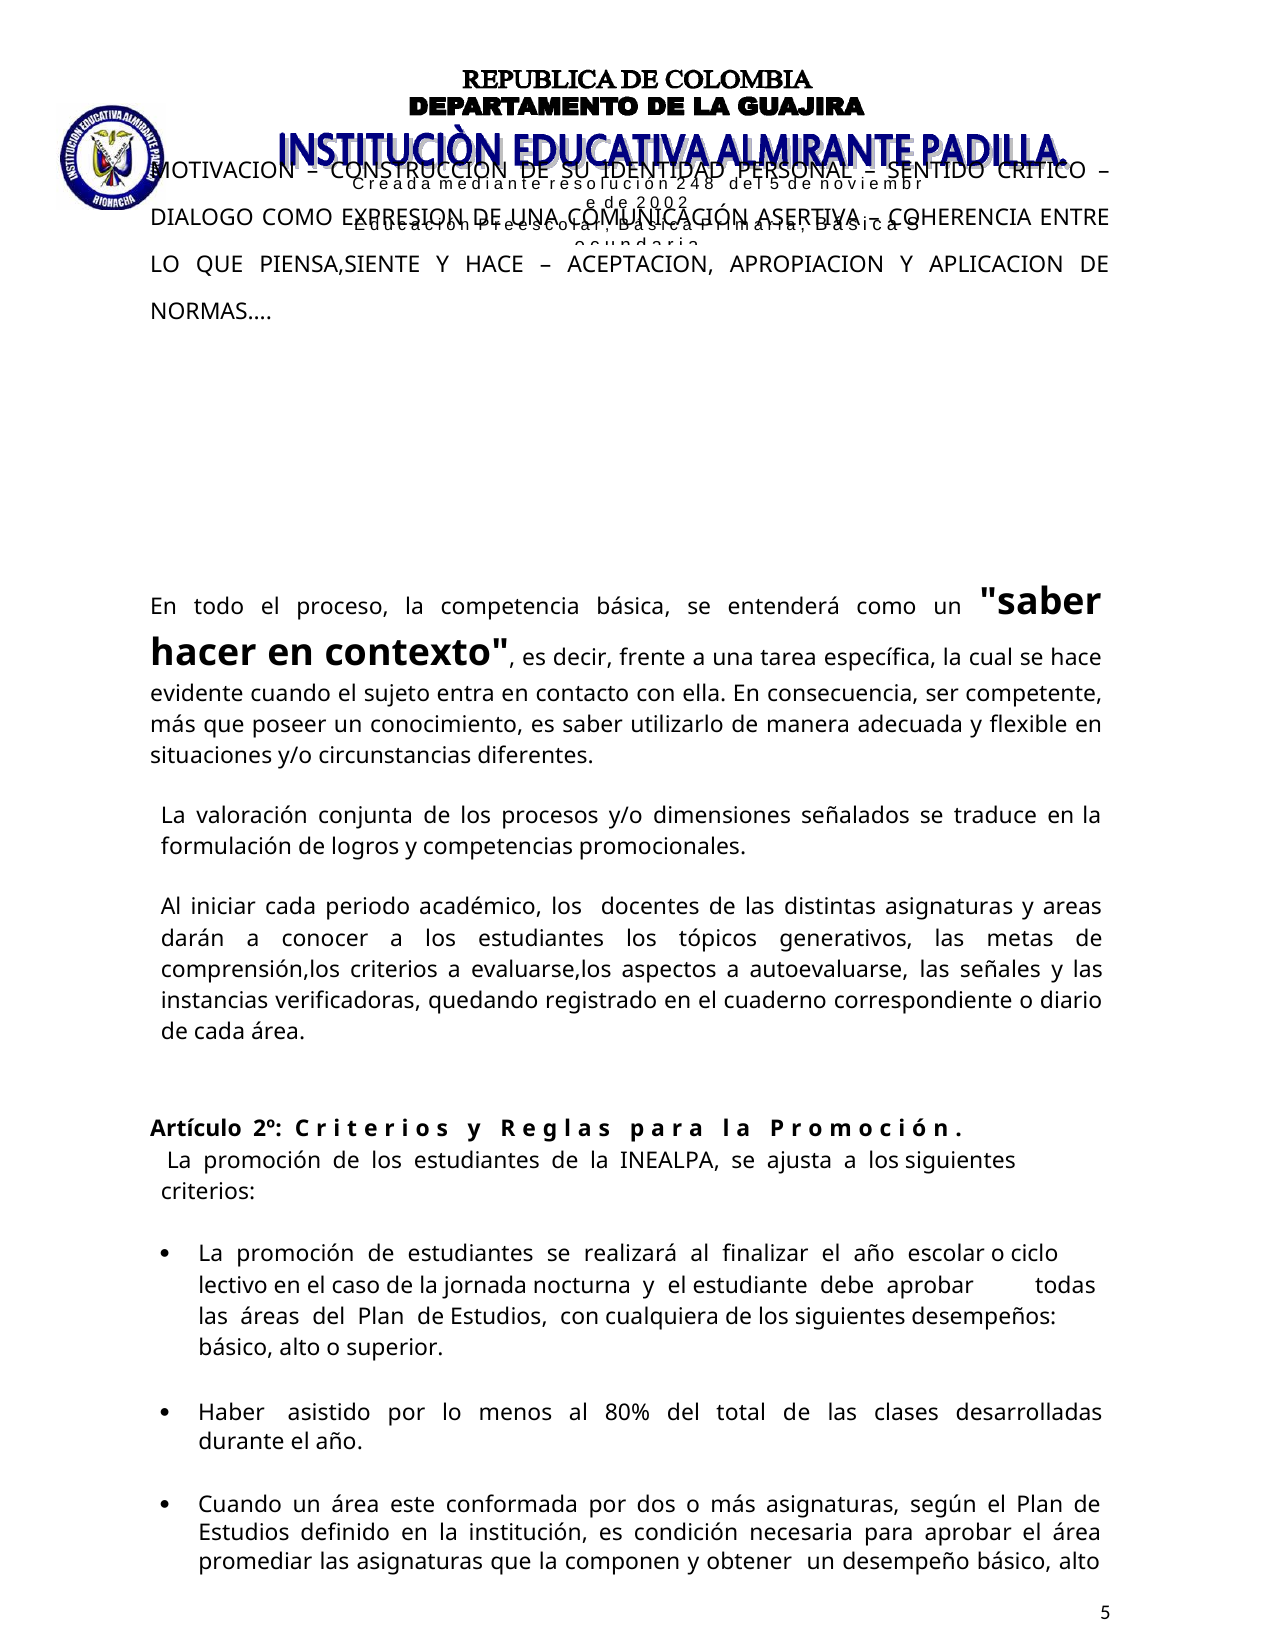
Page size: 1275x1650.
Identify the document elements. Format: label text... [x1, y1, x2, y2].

picture [278, 123, 504, 154]
text Artículo 2º: Criterios y Reglas para la Promoción. [150, 1112, 1103, 1144]
text En todo el proceso, la competencia básica, se entenderá como un "saber hacer en contexto", es decir, frente a una tarea específica, la cual se hace evidente cuando el sujeto entra en contacto con ella. En consecuencia, ser competente, más que poseer un conocimiento, es saber utilizarlo de manera adecuada y flexible en situaciones y/o circunstancias diferentes. [150, 574, 1102, 770]
list Haber asistido por lo menos al 80% del total de las clases desarrolladas durante el año. [161, 1397, 1102, 1455]
text La valoración conjunta de los procesos y/o dimensiones señalados se traduce en la formulación de logros y competencias promocionales. [161, 799, 1101, 861]
list La promoción de estudiantes se realizará al finalizar el año escolar o ciclo lectivo en el caso de la jornada nocturna y el estudiante debe aprobar todas las áreas del Plan de Estudios, con cualquiera de los siguientes desempeños: básico, alto o superior. [161, 1237, 1103, 1362]
text La promoción de los estudiantes de la INEALPA, se ajusta a los siguientes criterios: [161, 1144, 1103, 1206]
picture [408, 68, 865, 117]
picture [513, 132, 1072, 154]
text Al iniciar cada periodo académico, los docentes de las distintas asignaturas y areas darán a conocer a los estudiantes los tópicos generativos, las metas de comprensión,los criterios a evaluarse,los aspectos a autoevaluarse, las señales y las instancias verificadoras, quedando registrado en el cuaderno correspondiente o diario de cada área. [161, 890, 1102, 1046]
picture [56, 103, 167, 210]
